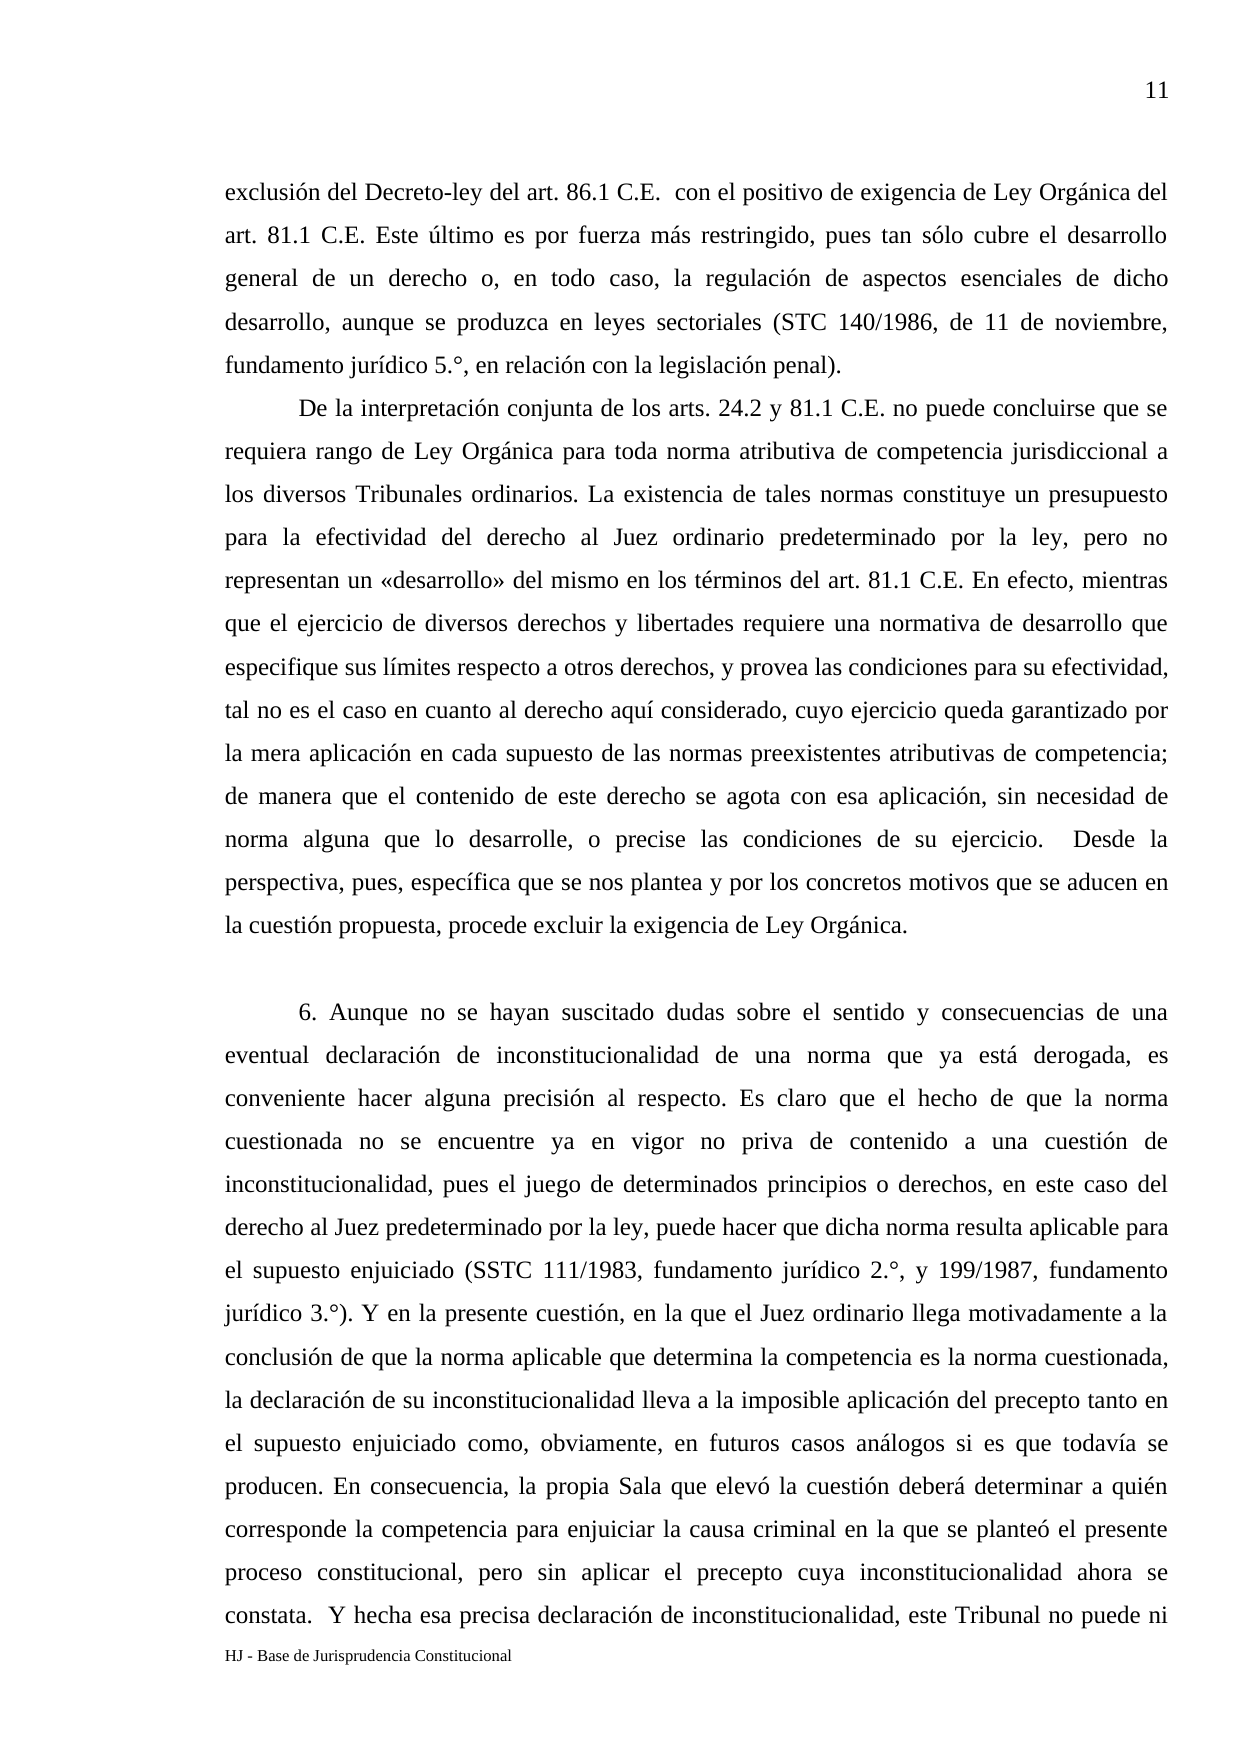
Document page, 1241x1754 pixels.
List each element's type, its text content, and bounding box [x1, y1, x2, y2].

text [224, 997, 1169, 1629]
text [224, 177, 1169, 378]
text De la interpretación conjunta de los arts. 24.2 y 81.1 C.E. no puede concluirse que se requiera rango de Ley Orgánica para toda norma atributiva de competencia jurisdiccional a los diversos Tribunales ordinarios. La existencia de tales normas constituye un presupuesto para la efectividad del derecho al Juez ordinario predeterminado por la ley, pero no representan un «desarrollo» del mismo en los términos del art. 81.1 C.E. En efecto, mientras que el ejercicio de diversos derechos y libertades requiere una normativa de desarrollo que especifique sus límites respecto a otros derechos, y provea las condiciones para su efectividad, tal no es el caso en cuanto al derecho aquí considerado, cuyo ejercicio queda garantizado por la mera aplicación en cada supuesto de las normas preexistentes atributivas de competencia; de manera que el contenido de este derecho se agota con esa aplicación, sin necesidad de norma alguna que lo desarrolle, o precise las condiciones de su ejercicio. Desde la perspectiva, pues, específica que se nos plantea y por los concretos motivos que se aducen en la cuestión propuesta, procede excluir la exigencia de Ley Orgánica. [224, 393, 1169, 939]
